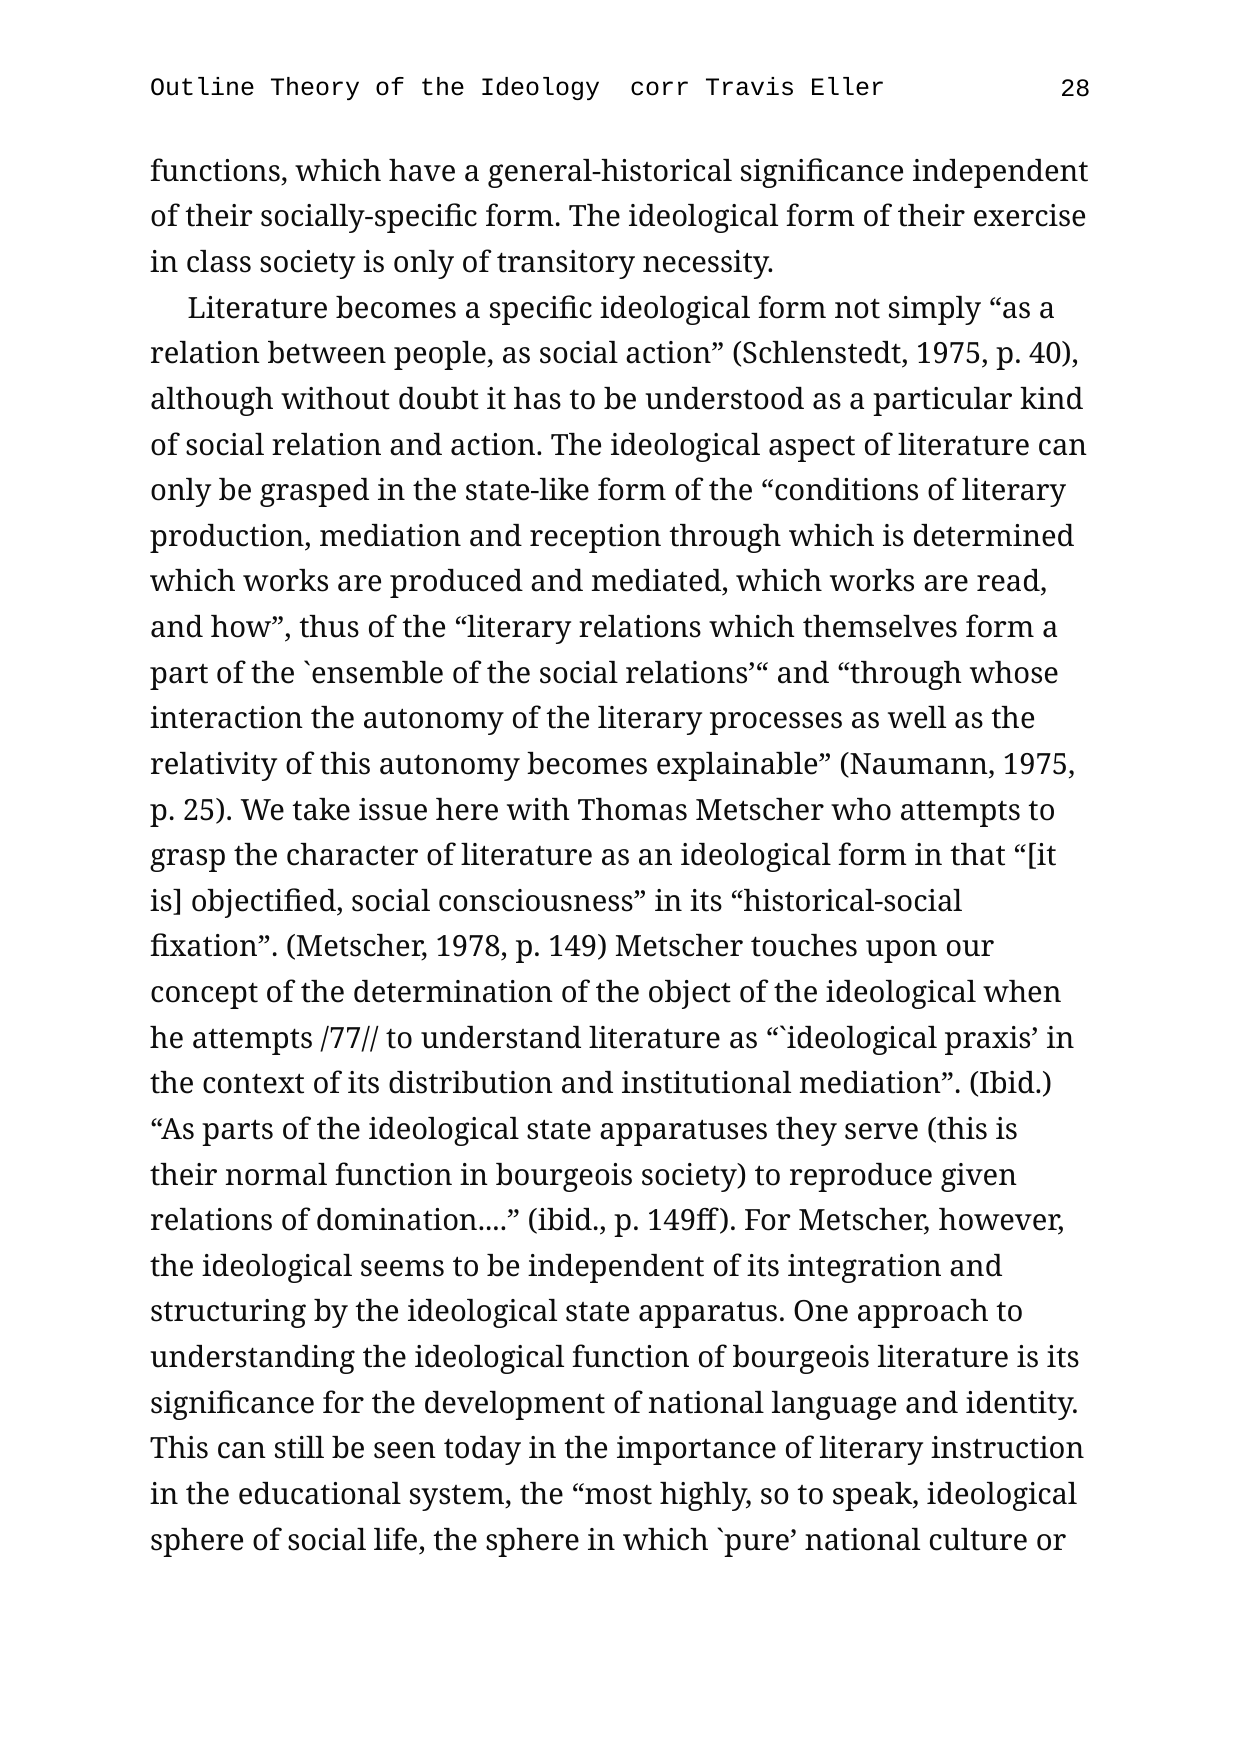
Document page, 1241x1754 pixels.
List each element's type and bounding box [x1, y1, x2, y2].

text [150, 150, 1090, 281]
text [150, 287, 1090, 1558]
